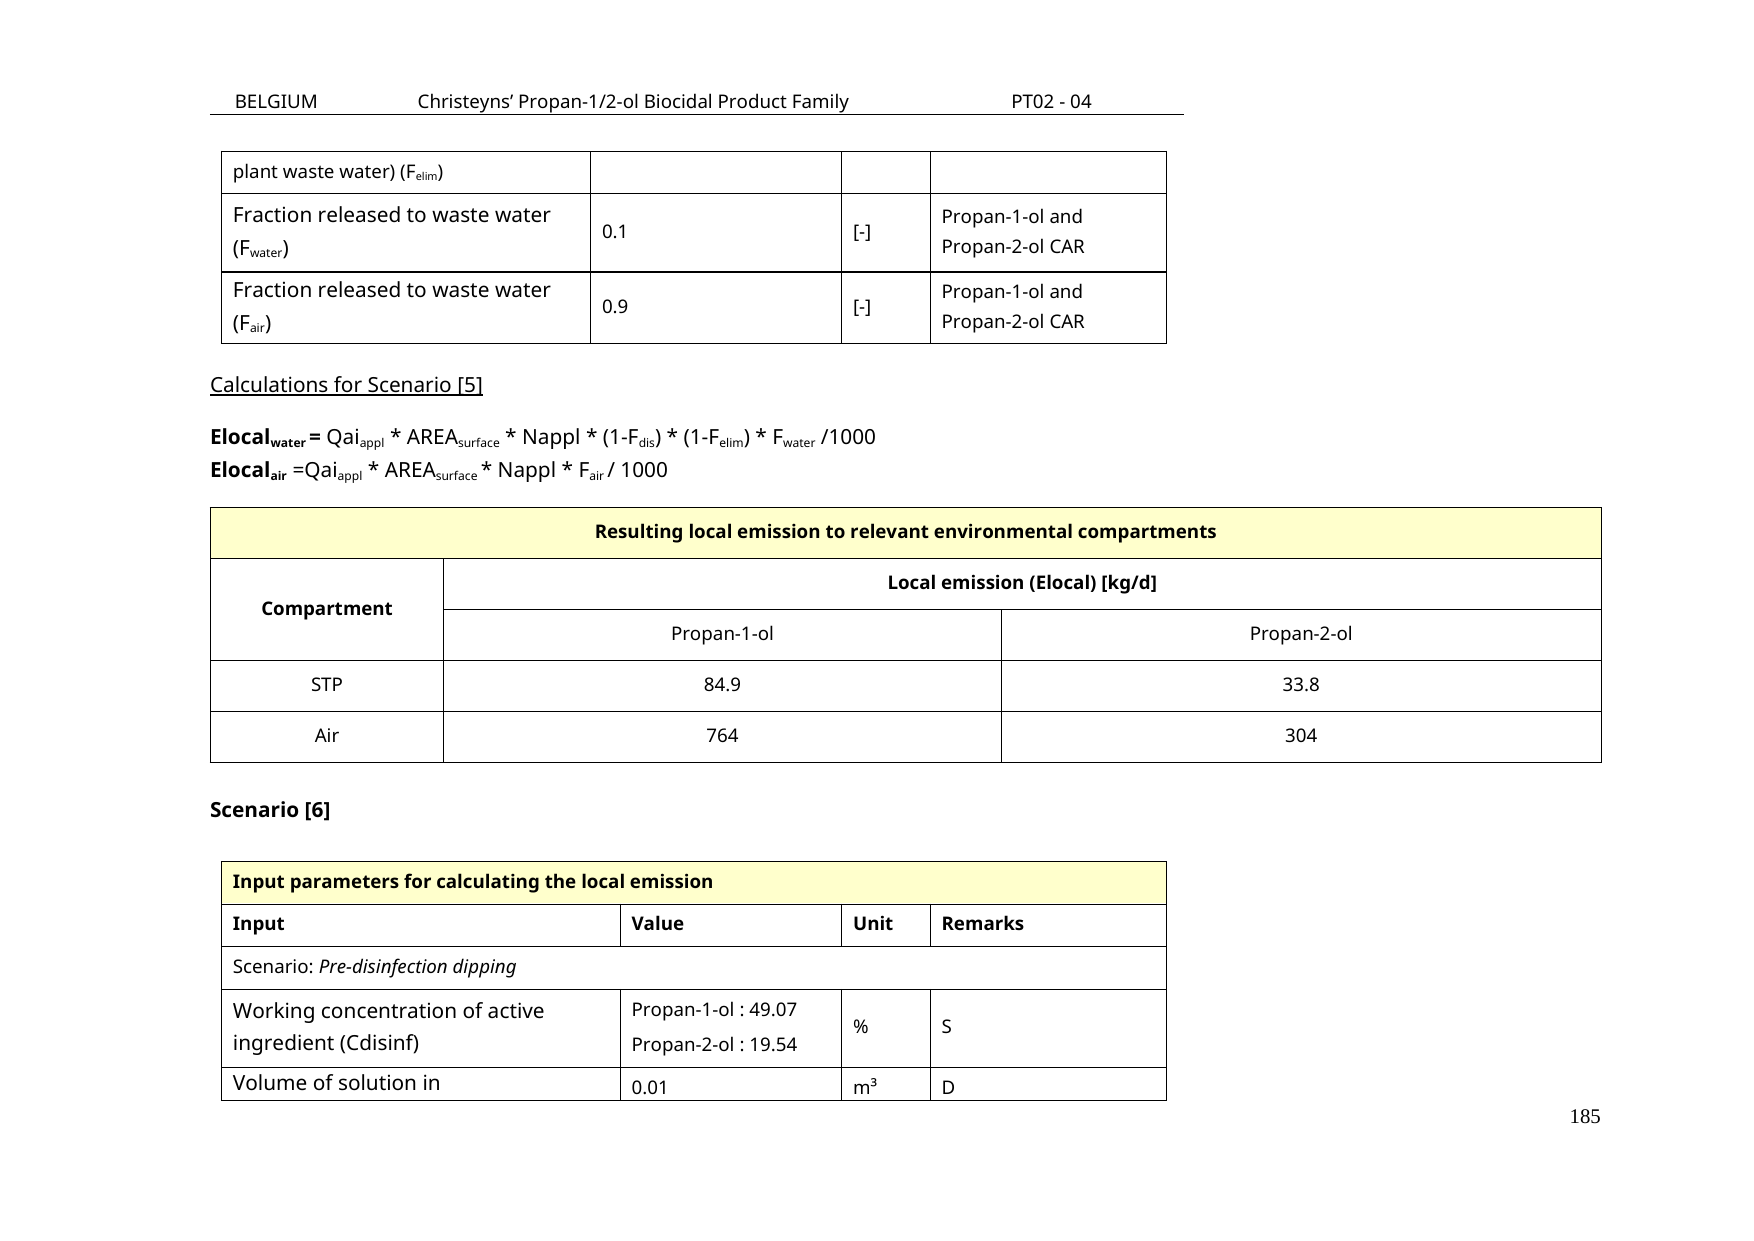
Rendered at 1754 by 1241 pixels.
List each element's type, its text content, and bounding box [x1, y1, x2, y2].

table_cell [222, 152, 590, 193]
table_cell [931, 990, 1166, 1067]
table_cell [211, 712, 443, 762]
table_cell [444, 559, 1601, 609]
text Elocalair =Qaiappl * AREAsurface * Nappl * Fair / 1000 [210, 455, 1600, 483]
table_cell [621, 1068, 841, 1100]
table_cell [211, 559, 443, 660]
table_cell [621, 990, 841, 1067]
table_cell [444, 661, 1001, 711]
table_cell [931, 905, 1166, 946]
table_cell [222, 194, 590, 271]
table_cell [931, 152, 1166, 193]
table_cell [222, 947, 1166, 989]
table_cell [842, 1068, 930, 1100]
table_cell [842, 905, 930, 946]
text Elocalwater = Qaiappl * AREAsurface * Nappl * (1-Fdis) * (1-Felim) * Fwater /1000 [210, 422, 1600, 451]
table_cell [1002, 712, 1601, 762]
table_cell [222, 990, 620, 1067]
text Calculations for Scenario [5] [210, 370, 1600, 399]
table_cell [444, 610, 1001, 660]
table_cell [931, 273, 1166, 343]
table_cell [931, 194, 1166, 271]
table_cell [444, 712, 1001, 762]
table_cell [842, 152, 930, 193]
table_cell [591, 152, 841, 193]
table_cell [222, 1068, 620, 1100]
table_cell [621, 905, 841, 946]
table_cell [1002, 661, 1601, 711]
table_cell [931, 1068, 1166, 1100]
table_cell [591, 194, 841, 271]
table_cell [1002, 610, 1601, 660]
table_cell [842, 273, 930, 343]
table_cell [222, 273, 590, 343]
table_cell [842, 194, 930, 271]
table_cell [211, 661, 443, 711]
text Scenario [6] [210, 796, 1600, 824]
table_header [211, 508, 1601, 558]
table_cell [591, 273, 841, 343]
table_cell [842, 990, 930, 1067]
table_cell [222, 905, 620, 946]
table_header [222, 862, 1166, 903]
